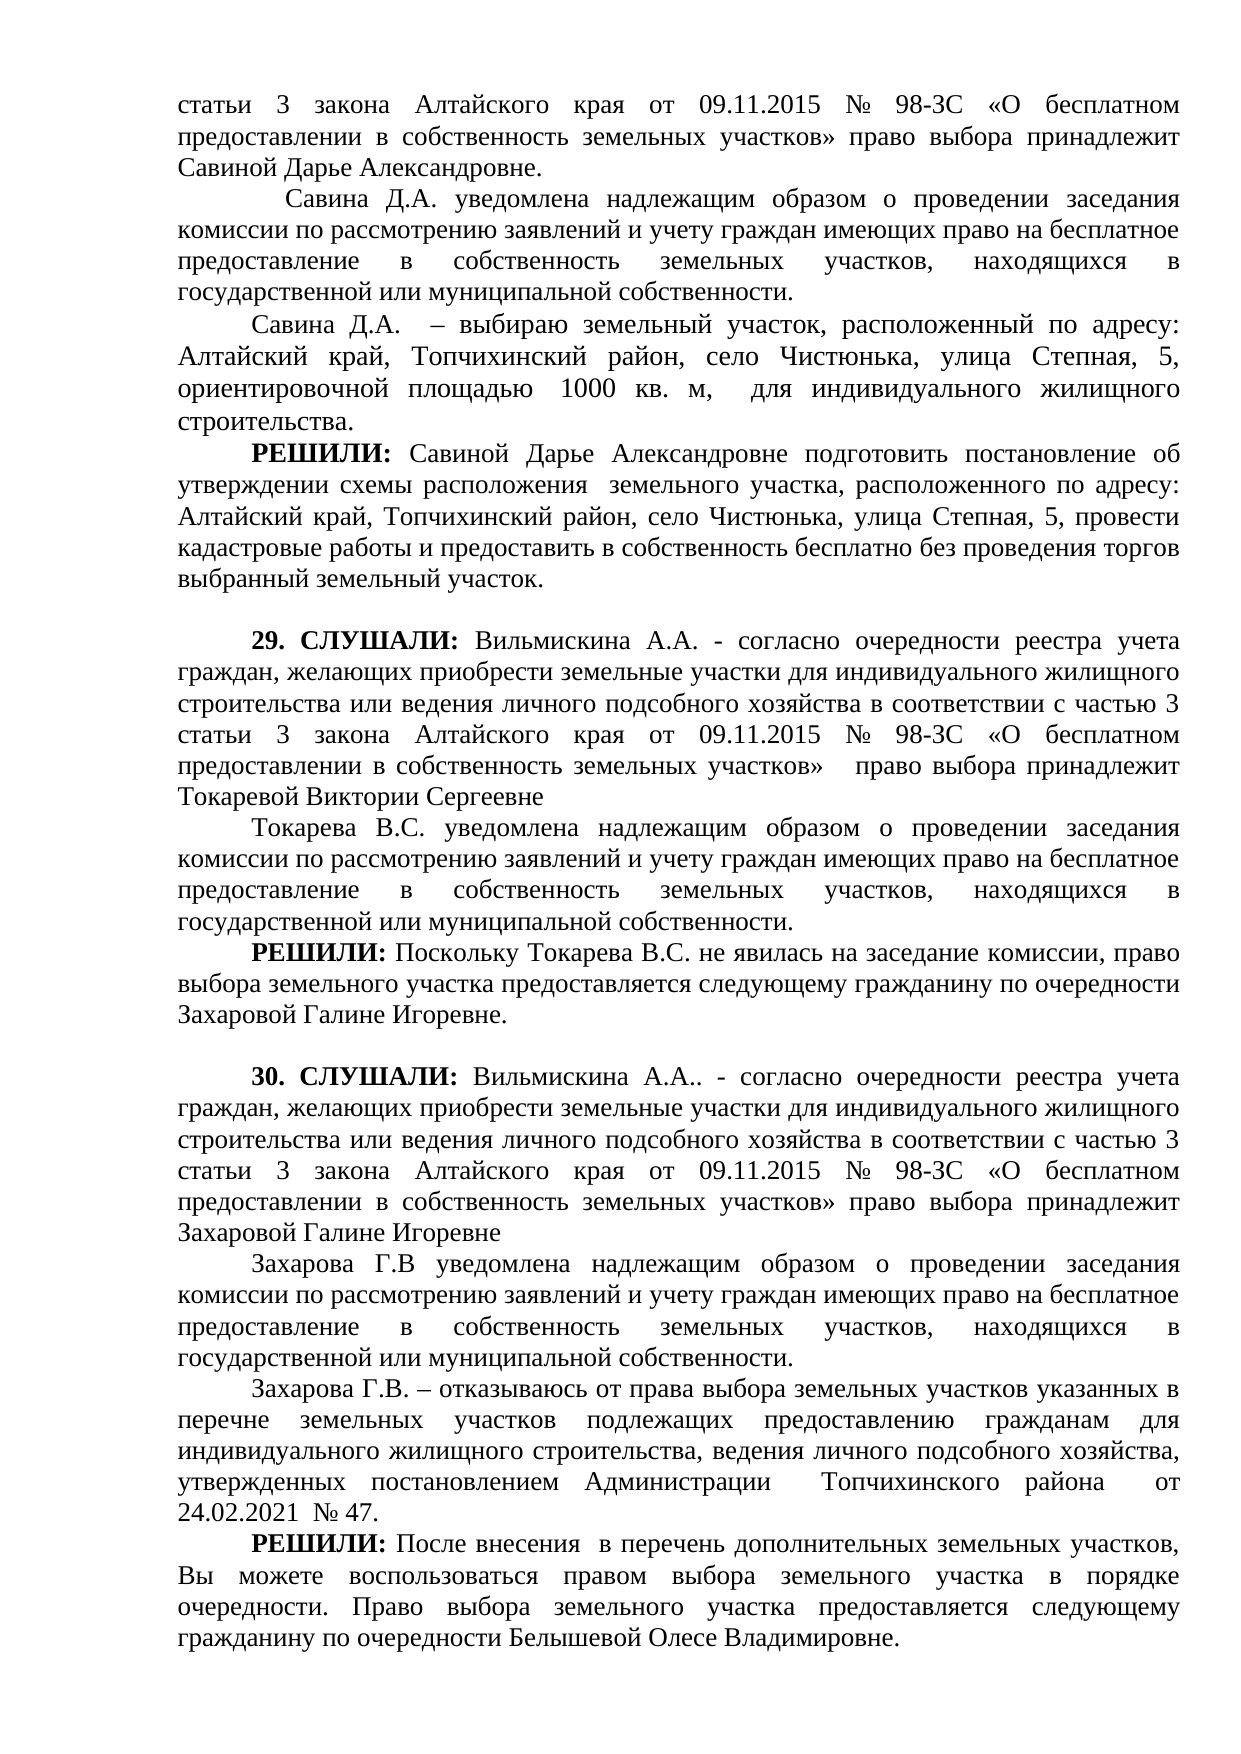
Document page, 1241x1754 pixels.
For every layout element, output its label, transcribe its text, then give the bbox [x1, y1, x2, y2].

text РЕШИЛИ: Савиной Дарье Александровне подготовить постановление об утверждении схемы расположения земельного участка, расположенного по адресу: Алтайский край, Топчихинский район, село Чистюнька, улица Степная, 5, провести кадастровые работы и предоставить в собственность бесплатно без проведения торгов выбранный земельный участок. [177, 436, 1181, 593]
text Захарова Г.В уведомлена надлежащим образом о проведении заседания комиссии по рассмотрению заявлений и учету граждан имеющих право на бесплатное предоставление в собственность земельных участков, находящихся в государственной или муниципальной собственности. [177, 1247, 1181, 1372]
text 30. СЛУШАЛИ: Вильмискина А.А.. - согласно очередности реестра учета граждан, желающих приобрести земельные участки для индивидуального жилищного строительства или ведения личного подсобного хозяйства в соответствии с частью 3 статьи 3 закона Алтайского края от 09.11.2015 № 98-ЗС «О бесплатном предоставлении в собственность земельных участков» право выбора принадлежит Захаровой Галине Игоревне [177, 1060, 1181, 1247]
text Токарева В.С. уведомлена надлежащим образом о проведении заседания комиссии по рассмотрению заявлений и учету граждан имеющих право на бесплатное предоставление в собственность земельных участков, находящихся в государственной или муниципальной собственности. [177, 811, 1181, 936]
text РЕШИЛИ: Поскольку Токарева В.С. не явилась на заседание комиссии, право выбора земельного участка предоставляется следующему гражданину по очередности Захаровой Галине Игоревне. [177, 936, 1181, 1029]
text Савина Д.А. – выбираю земельный участок, расположенный по адресу: Алтайский край, Топчихинский район, село Чистюнька, улица Степная, 5, ориентировочной площадью 1000 кв. м, для индивидуального жилищного строительства. [177, 307, 1181, 436]
text Савина Д.А. уведомлена надлежащим образом о проведении заседания комиссии по рассмотрению заявлений и учету граждан имеющих право на бесплатное предоставление в собственность земельных участков, находящихся в государственной или муниципальной собственности. [177, 182, 1181, 307]
text 29. СЛУШАЛИ: Вильмискина А.А. - согласно очередности реестра учета граждан, желающих приобрести земельные участки для индивидуального жилищного строительства или ведения личного подсобного хозяйства в соответствии с частью 3 статьи 3 закона Алтайского края от 09.11.2015 № 98-ЗС «О бесплатном предоставлении в собственность земельных участков» право выбора принадлежит Токаревой Виктории Сергеевне [177, 624, 1181, 811]
text Захарова Г.В. – отказываюсь от права выбора земельных участков указанных в перечне земельных участков подлежащих предоставлению гражданам для индивидуального жилищного строительства, ведения личного подсобного хозяйства, утвержденных постановлением Администрации Топчихинского района от 24.02.2021 № 47. [177, 1372, 1181, 1528]
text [177, 89, 1181, 182]
text РЕШИЛИ: После внесения в перечень дополнительных земельных участков, Вы можете воспользоваться правом выбора земельного участка в порядке очередности. Право выбора земельного участка предоставляется следующему гражданину по очередности Белышевой Олесе Владимировне. [177, 1528, 1181, 1652]
